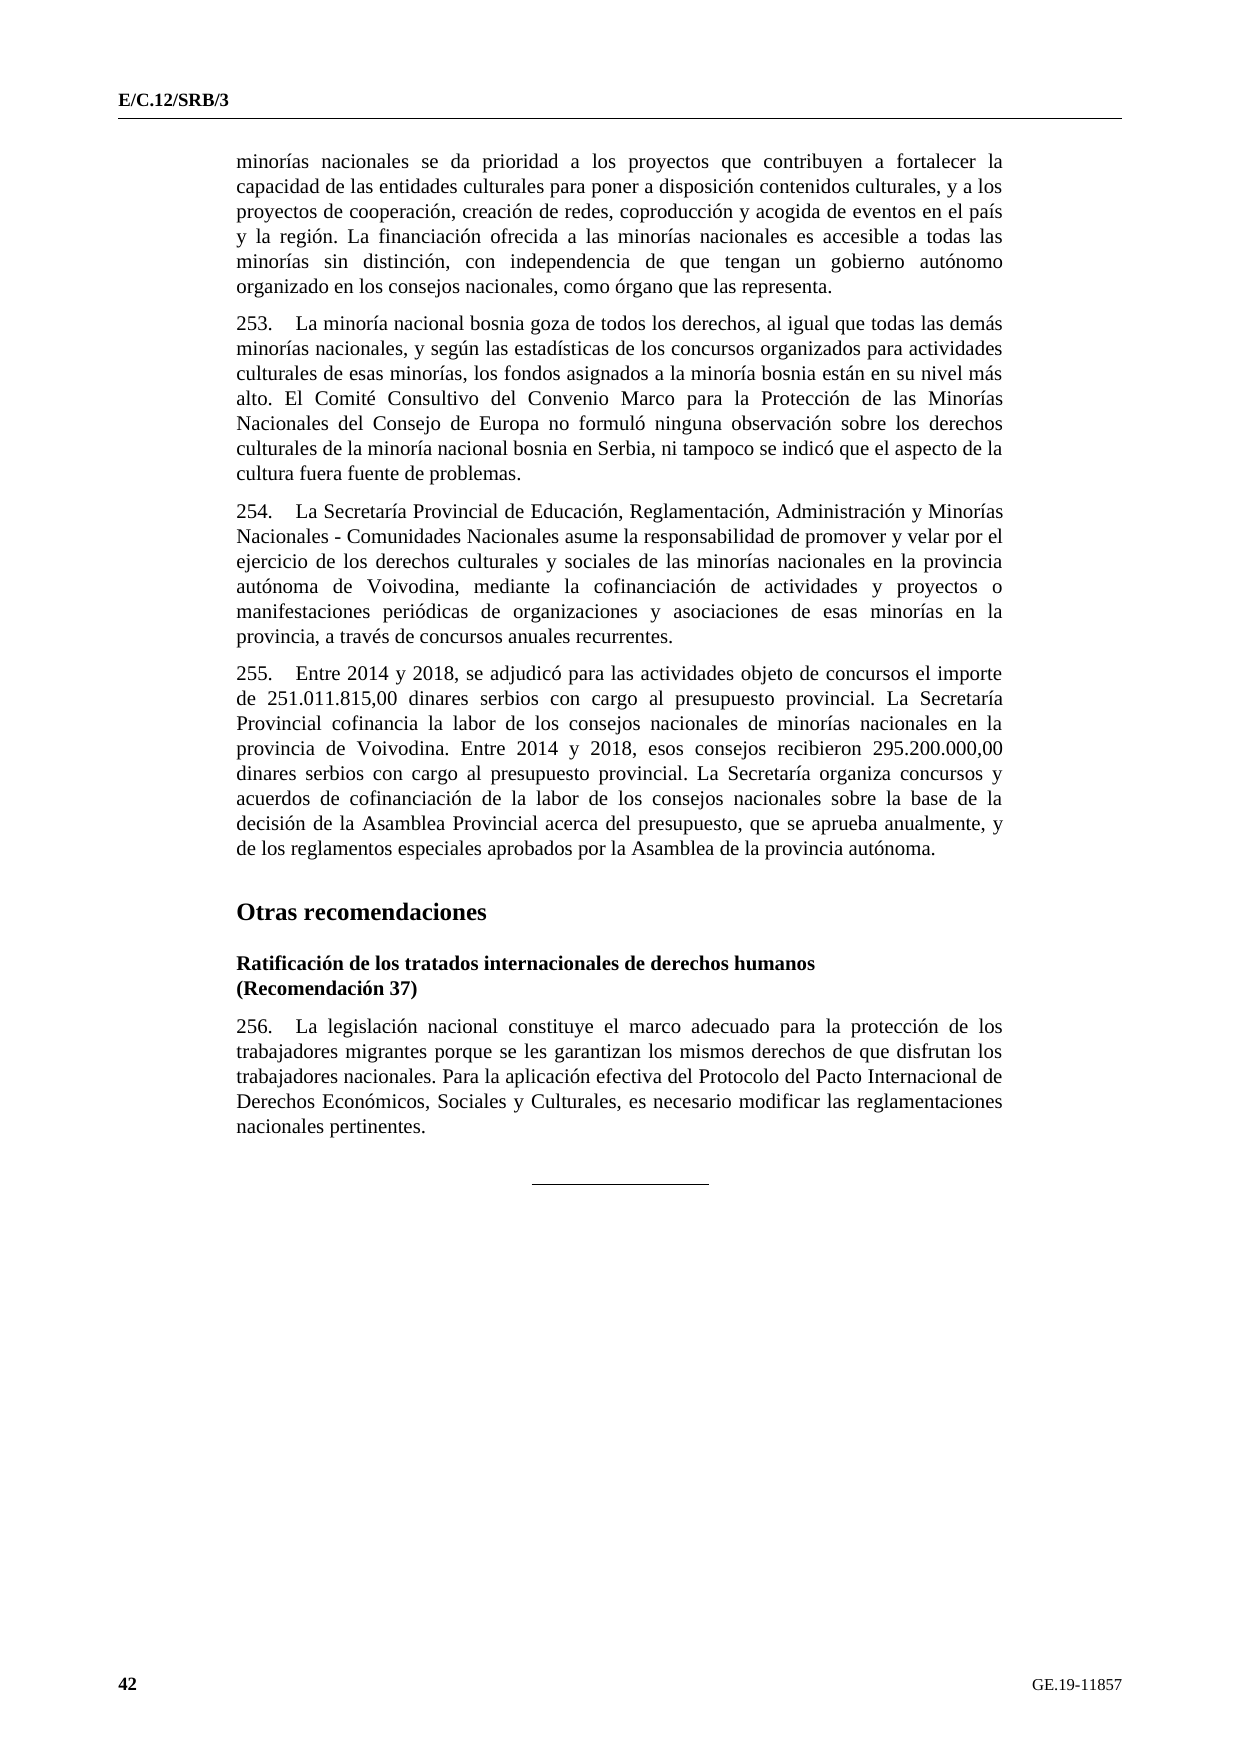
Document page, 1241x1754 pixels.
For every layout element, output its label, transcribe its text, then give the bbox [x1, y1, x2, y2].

text 256. La legislación nacional constituye el marco adecuado para la protección de los trabajadores migrantes porque se les garantizan los mismos derechos de que disfrutan los trabajadores nacionales. Para la aplicación efectiva del Protocolo del Pacto Internacional de Derechos Económicos, Sociales y Culturales, es necesario modificar las reglamentaciones nacionales pertinentes. [236, 1013, 1004, 1138]
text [236, 148, 1004, 298]
text Otras recomendaciones [118, 898, 1004, 926]
text Ratificación de los tratados internacionales de derechos humanos (Recomendación 37) [118, 951, 1004, 1001]
text 255. Entre 2014 y 2018, se adjudicó para las actividades objeto de concursos el importe de 251.011.815,00 dinares serbios con cargo al presupuesto provincial. La Secretaría Provincial cofinancia la labor de los consejos nacionales de minorías nacionales en la provincia de Voivodina. Entre 2014 y 2018, esos consejos recibieron 295.200.000,00 dinares serbios con cargo al presupuesto provincial. La Secretaría organiza concursos y acuerdos de cofinanciación de la labor de los consejos nacionales sobre la base de la decisión de la Asamblea Provincial acerca del presupuesto, que se aprueba anualmente, y de los reglamentos especiales aprobados por la Asamblea de la provincia autónoma. [236, 660, 1004, 860]
text 253. La minoría nacional bosnia goza de todos los derechos, al igual que todas las demás minorías nacionales, y según las estadísticas de los concursos organizados para actividades culturales de esas minorías, los fondos asignados a la minoría bosnia están en su nivel más alto. El Comité Consultivo del Convenio Marco para la Protección de las Minorías Nacionales del Consejo de Europa no formuló ninguna observación sobre los derechos culturales de la minoría nacional bosnia en Serbia, ni tampoco se indicó que el aspecto de la cultura fuera fuente de problemas. [236, 310, 1004, 485]
text 254. La Secretaría Provincial de Educación, Reglamentación, Administración y Minorías Nacionales - Comunidades Nacionales asume la responsabilidad de promover y velar por el ejercicio de los derechos culturales y sociales de las minorías nacionales en la provincia autónoma de Voivodina, mediante la cofinanciación de actividades y proyectos o manifestaciones periódicas de organizaciones y asociaciones de esas minorías en la provincia, a través de concursos anuales recurrentes. [236, 498, 1004, 648]
